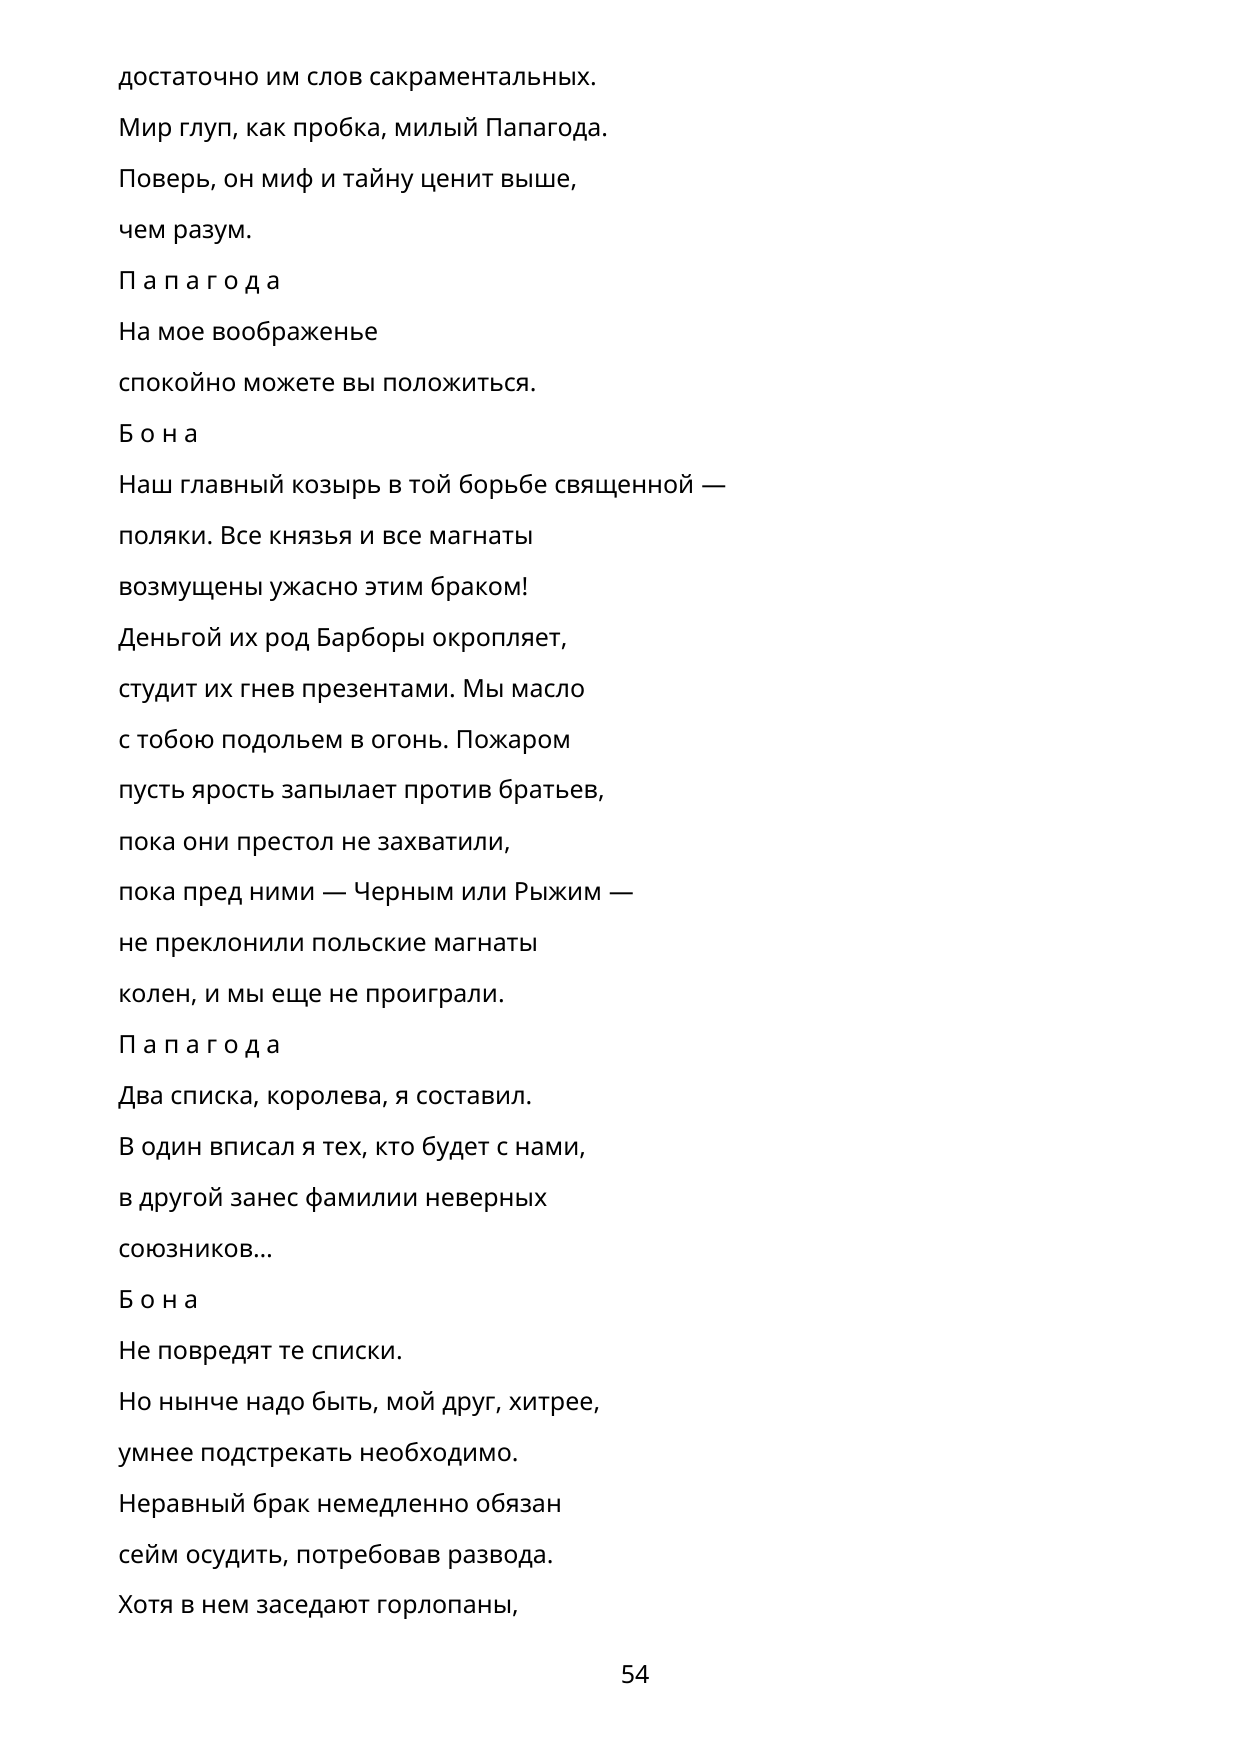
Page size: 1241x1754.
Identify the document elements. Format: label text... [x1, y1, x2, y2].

text сейм осудить, потребовав развода. [118, 1536, 1152, 1570]
text пусть ярость запылает против братьев, [118, 772, 1152, 806]
text спокойно можете вы положиться. [118, 365, 1152, 399]
text Мир глуп, как пробка, милый Папагода. [118, 110, 1152, 144]
text не преклонили польские магнаты [118, 925, 1152, 959]
text В один вписал я тех, кто будет с нами, [118, 1129, 1152, 1163]
text Деньгой их род Барборы окропляет, [118, 619, 1152, 653]
text П а п а г о д а [118, 263, 1152, 297]
text Б о н а [118, 416, 1152, 450]
text чем разум. [118, 212, 1152, 246]
text с тобою подольем в огонь. Пожаром [118, 721, 1152, 755]
text союзников… [118, 1231, 1152, 1265]
text Не повредят те списки. [118, 1332, 1152, 1367]
text колен, и мы еще не проиграли. [118, 976, 1152, 1010]
text Наш главный козырь в той борьбе священной — [118, 467, 1152, 501]
text студит их гнев презентами. Мы масло [118, 670, 1152, 704]
text пока пред ними — Черным или Рыжим — [118, 874, 1152, 908]
text Два списка, королева, я составил. [118, 1078, 1152, 1112]
text Б о н а [118, 1282, 1152, 1316]
text П а п а г о д а [118, 1027, 1152, 1061]
text Но нынче надо быть, мой друг, хитрее, [118, 1383, 1152, 1417]
text Неравный брак немедленно обязан [118, 1485, 1152, 1519]
text Хотя в нем заседают горлопаны, [118, 1587, 1152, 1621]
text Поверь, он миф и тайну ценит выше, [118, 161, 1152, 195]
text поляки. Все князья и все магнаты [118, 517, 1152, 552]
text возмущены ужасно этим браком! [118, 568, 1152, 602]
text умнее подстрекать необходимо. [118, 1434, 1152, 1468]
text пока они престол не захватили, [118, 823, 1152, 857]
text в другой занес фамилии неверных [118, 1180, 1152, 1214]
text достаточно им слов сакраментальных. [118, 59, 1152, 93]
text На мое воображенье [118, 314, 1152, 348]
